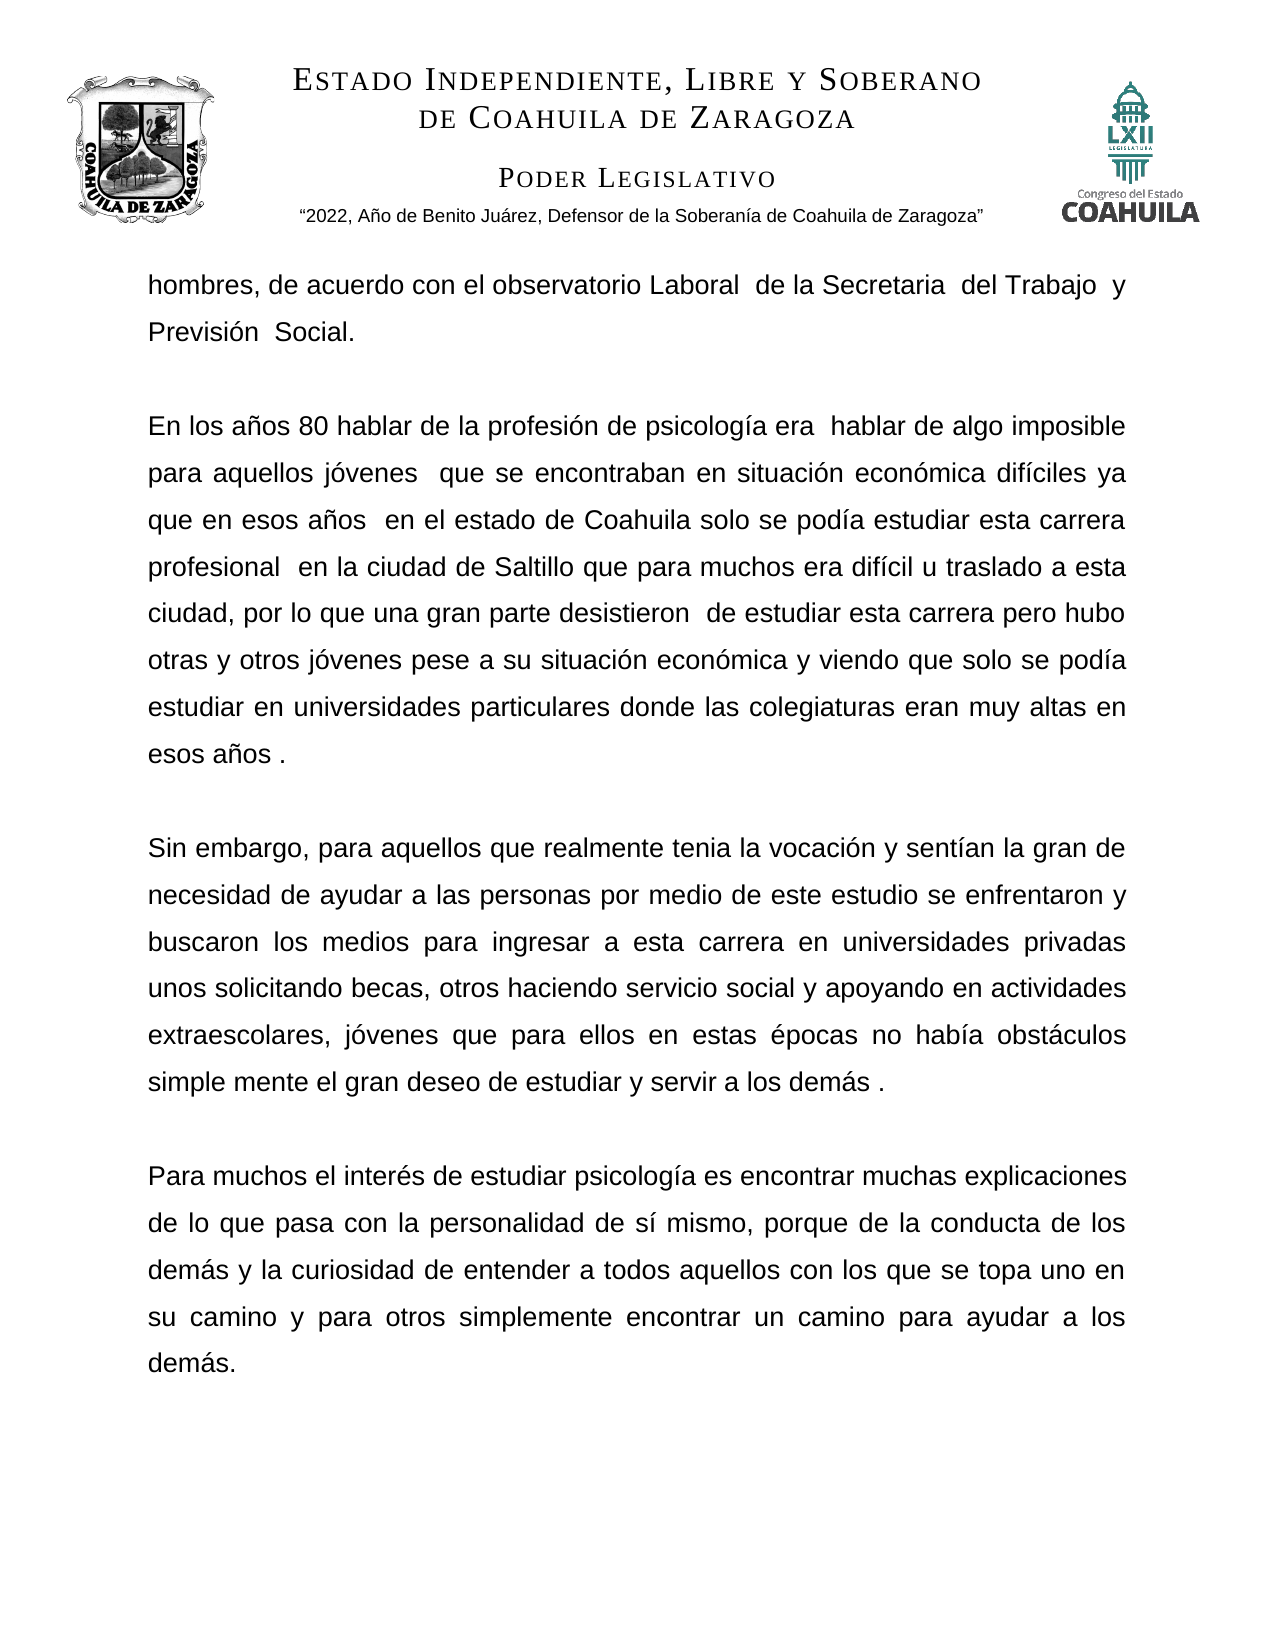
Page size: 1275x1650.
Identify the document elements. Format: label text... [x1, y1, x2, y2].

text En los años 80 hablar de la profesión de psicología era hablar de algo imposible para aquellos jóvenes que se encontraban en situación económica difíciles ya que en esos años en el estado de Coahuila solo se podía estudiar esta carrera profesional en la ciudad de Saltillo que para muchos era difícil u traslado a esta ciudad, por lo que una gran parte desistieron de estudiar esta carrera pero hubo otras y otros jóvenes pese a su situación económica y viendo que solo se podía estudiar en universidades particulares donde las colegiaturas eran muy altas en esos años . [148, 410, 1127, 769]
text Sin embargo, para aquellos que realmente tenia la vocación y sentían la gran de necesidad de ayudar a las personas por medio de este estudio se enfrentaron y buscaron los medios para ingresar a esta carrera en universidades privadas unos solicitando becas, otros haciendo servicio social y apoyando en actividades extraescolares, jóvenes que para ellos en estas épocas no había obstáculos simple mente el gran deseo de estudiar y servir a los demás . [148, 832, 1127, 1097]
picture [1052, 66, 1212, 234]
picture [66, 76, 215, 223]
text Para muchos el interés de estudiar psicología es encontrar muchas explicaciones de lo que pasa con la personalidad de sí mismo, porque de la conducta de los demás y la curiosidad de entender a todos aquellos con los que se topa uno en su camino y para otros simplemente encontrar un camino para ayudar a los demás. [148, 1160, 1127, 1379]
